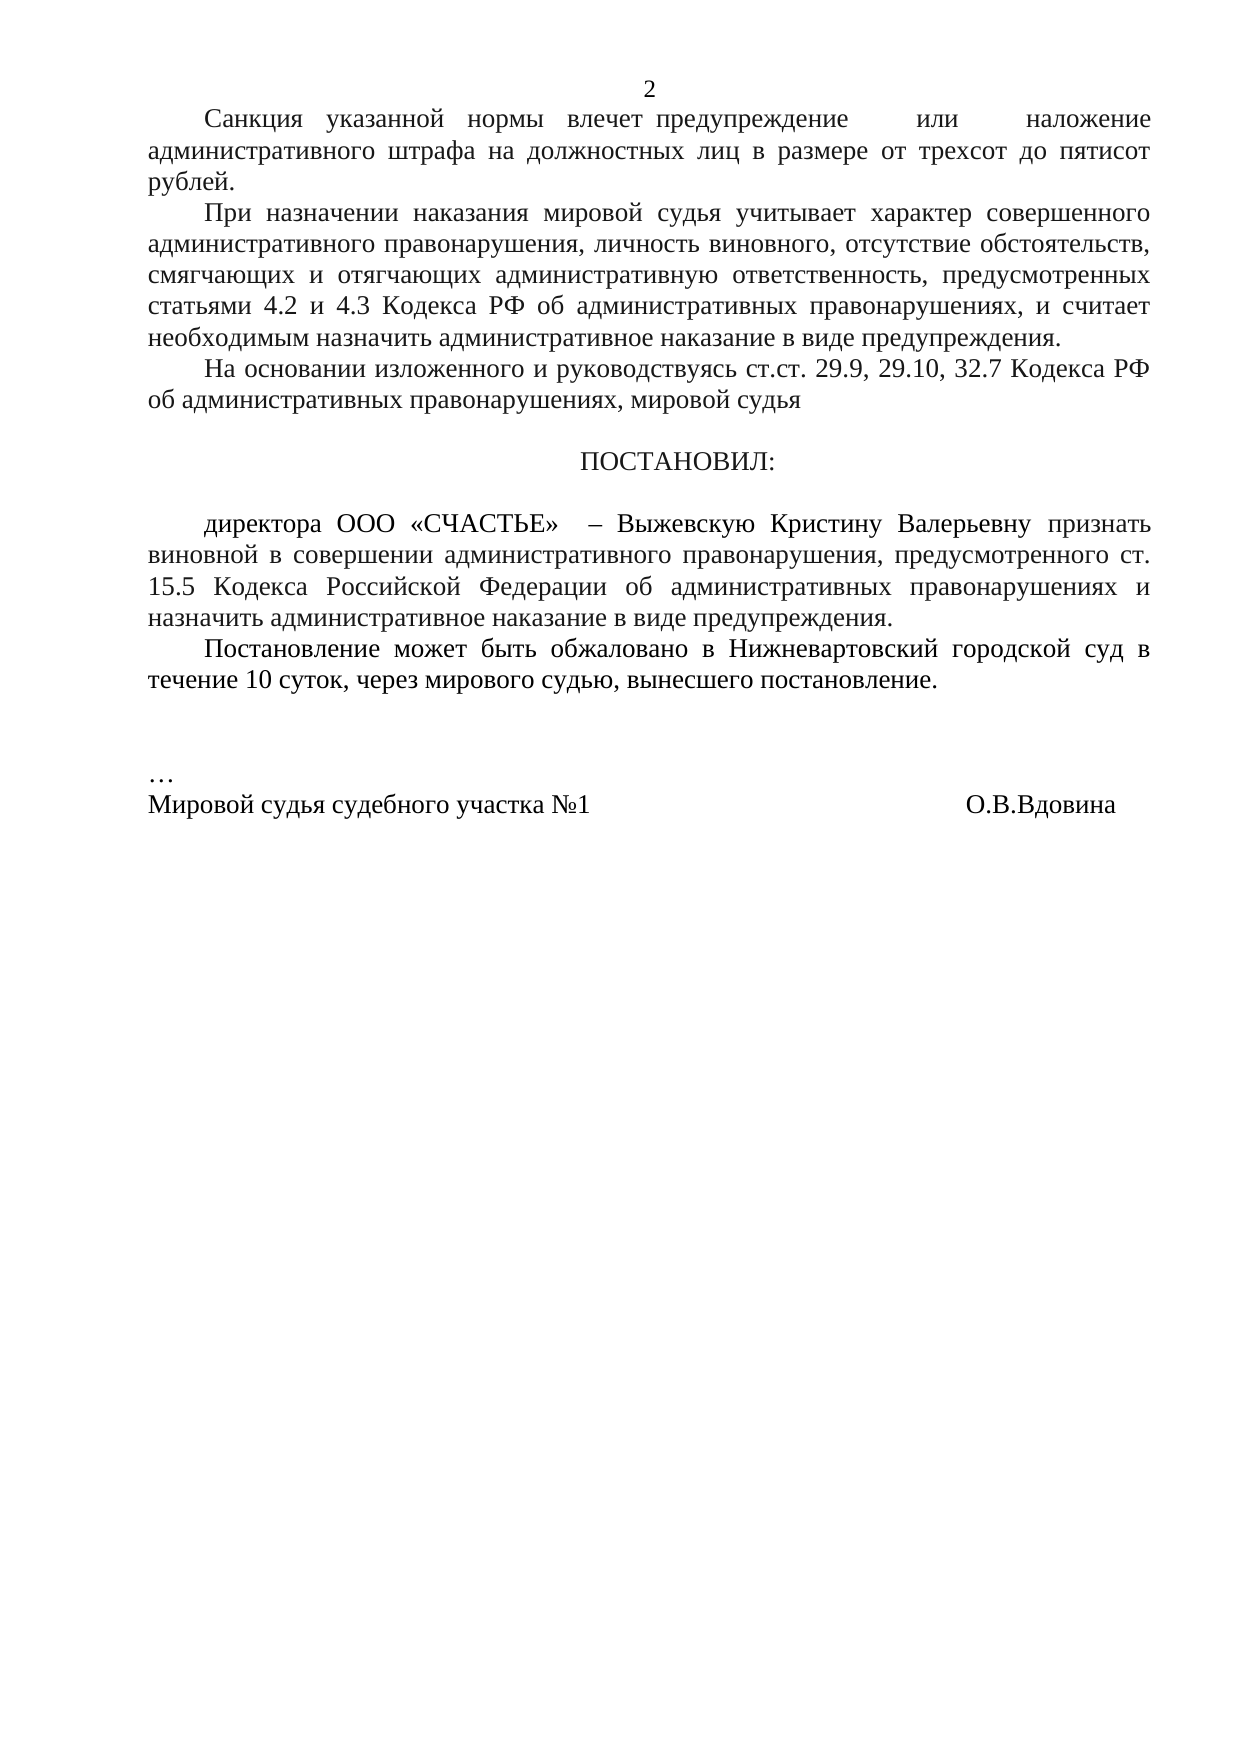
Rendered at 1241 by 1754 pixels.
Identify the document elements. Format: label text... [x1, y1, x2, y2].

text Санкция указанной нормы влечет предупреждение или наложение административного штрафа на должностных лиц в размере от трехсот до пятисот рублей. [148, 103, 1152, 196]
text Постановление может быть обжаловано в Нижневартовский городской суд в течение 10 суток, через мирового судью, вынесшего постановление. [148, 632, 1152, 694]
text Мировой судья судебного участка №1 О.В.Вдовина [148, 788, 1152, 819]
text При назначении наказания мировой судья учитывает характер совершенного административного правонарушения, личность виновного, отсутствие обстоятельств, смягчающих и отягчающих административную ответственность, предусмотренных статьями 4.2 и 4.3 Кодекса РФ об административных правонарушениях, и считает необходимым назначить административное наказание в виде предупреждения. [148, 196, 1152, 352]
text ПОСТАНОВИЛ: [148, 445, 1152, 476]
text директора ООО «СЧАСТЬЕ» – Выжевскую Кристину Валерьевну признать виновной в совершении административного правонарушения, предусмотренного ст. 15.5 Кодекса Российской Федерации об административных правонарушениях и назначить административное наказание в виде предупреждения. [148, 507, 1152, 632]
text … [148, 757, 1152, 788]
text На основании изложенного и руководствуясь ст.ст. 29.9, 29.10, 32.7 Кодекса РФ об административных правонарушениях, мировой судья [148, 352, 1152, 414]
